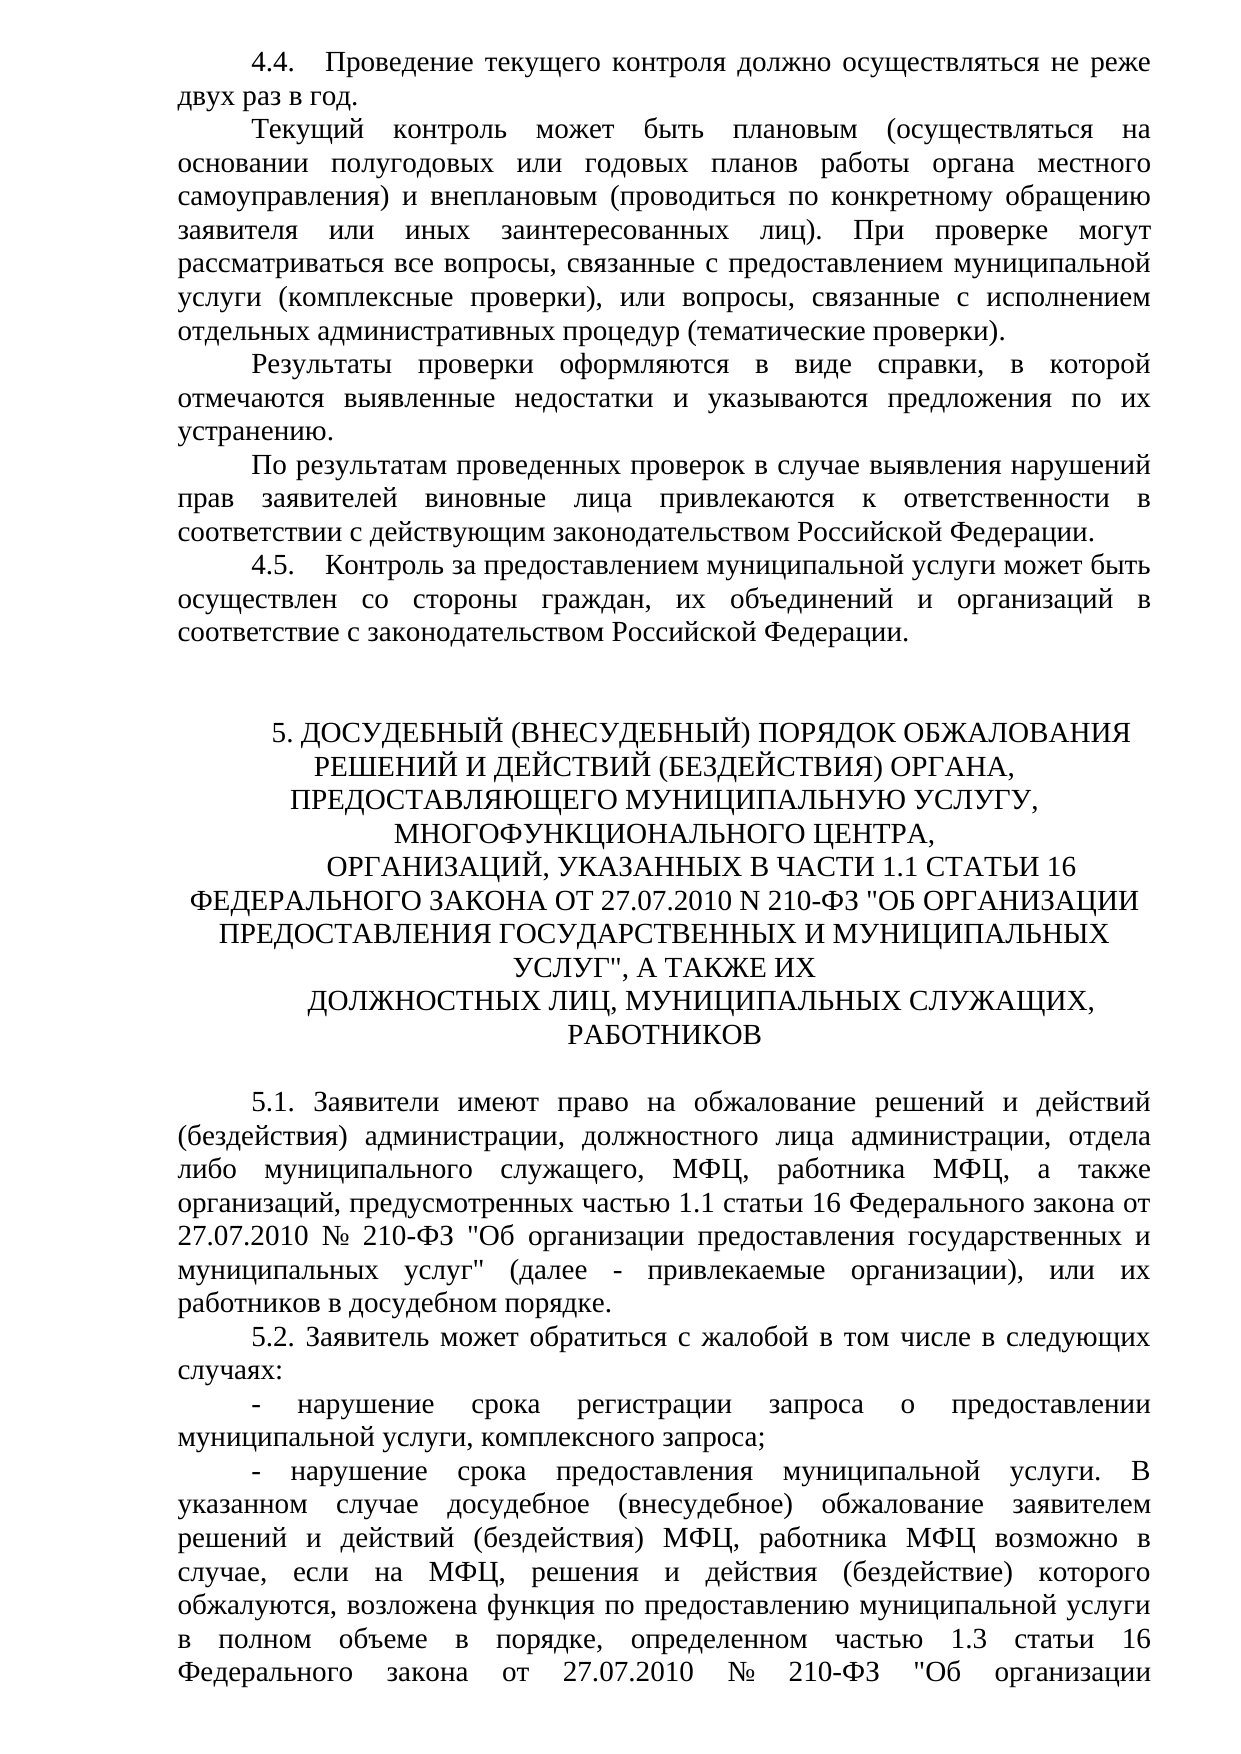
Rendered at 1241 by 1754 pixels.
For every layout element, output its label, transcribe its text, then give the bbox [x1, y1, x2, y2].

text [177, 1453, 1152, 1688]
text Текущий контроль может быть плановым (осуществляться на основании полугодовых или годовых планов работы органа местного самоуправления) и внеплановым (проводиться по конкретному обращению заявителя или иных заинтересованных лиц). При проверке могут рассматриваться все вопросы, связанные с предоставлением муниципальной услуги (комплексные проверки), или вопросы, связанные с исполнением отдельных административных процедур (тематические проверки). [177, 111, 1152, 346]
text 5.2. Заявитель может обратиться с жалобой в том числе в следующих случаях: [177, 1319, 1152, 1386]
list Контроль за предоставлением муниципальной услуги может быть осуществлен со стороны граждан, их объединений и организаций в соответствие с законодательством Российской Федерации. [177, 547, 1152, 648]
text ДОЛЖНОСТНЫХ ЛИЦ, МУНИЦИПАЛЬНЫХ СЛУЖАЩИХ, РАБОТНИКОВ [177, 983, 1152, 1051]
list Проведение текущего контроля должно осуществляться не реже двух раз в год. [177, 44, 1152, 111]
text По результатам проведенных проверок в случае выявления нарушений прав заявителей виновные лица привлекаются к ответственности в соответствии с действующим законодательством Российской Федерации. [177, 447, 1152, 547]
text - нарушение срока регистрации запроса о предоставлении муниципальной услуги, комплексного запроса; [177, 1386, 1152, 1453]
text 5. ДОСУДЕБНЫЙ (ВНЕСУДЕБНЫЙ) ПОРЯДОК ОБЖАЛОВАНИЯ РЕШЕНИЙ И ДЕЙСТВИЙ (БЕЗДЕЙСТВИЯ) ОРГАНА, ПРЕДОСТАВЛЯЮЩЕГО МУНИЦИПАЛЬНУЮ УСЛУГУ, МНОГОФУНКЦИОНАЛЬНОГО ЦЕНТРА, [177, 715, 1152, 849]
text ОРГАНИЗАЦИЙ, УКАЗАННЫХ В ЧАСТИ 1.1 СТАТЬИ 16 ФЕДЕРАЛЬНОГО ЗАКОНА ОТ 27.07.2010 N 210-ФЗ "ОБ ОРГАНИЗАЦИИ ПРЕДОСТАВЛЕНИЯ ГОСУДАРСТВЕННЫХ И МУНИЦИПАЛЬНЫХ УСЛУГ", А ТАКЖЕ ИХ [177, 849, 1152, 983]
text 5.1. Заявители имеют право на обжалование решений и действий (бездействия) администрации, должностного лица администрации, отдела либо муниципального служащего, МФЦ, работника МФЦ, а также организаций, предусмотренных частью 1.1 статьи 16 Федерального закона от 27.07.2010 № 210-ФЗ "Об организации предоставления государственных и муниципальных услуг" (далее - привлекаемые организации), или их работников в досудебном порядке. [177, 1084, 1152, 1319]
text Результаты проверки оформляются в виде справки, в которой отмечаются выявленные недостатки и указываются предложения по их устранению. [177, 346, 1152, 447]
